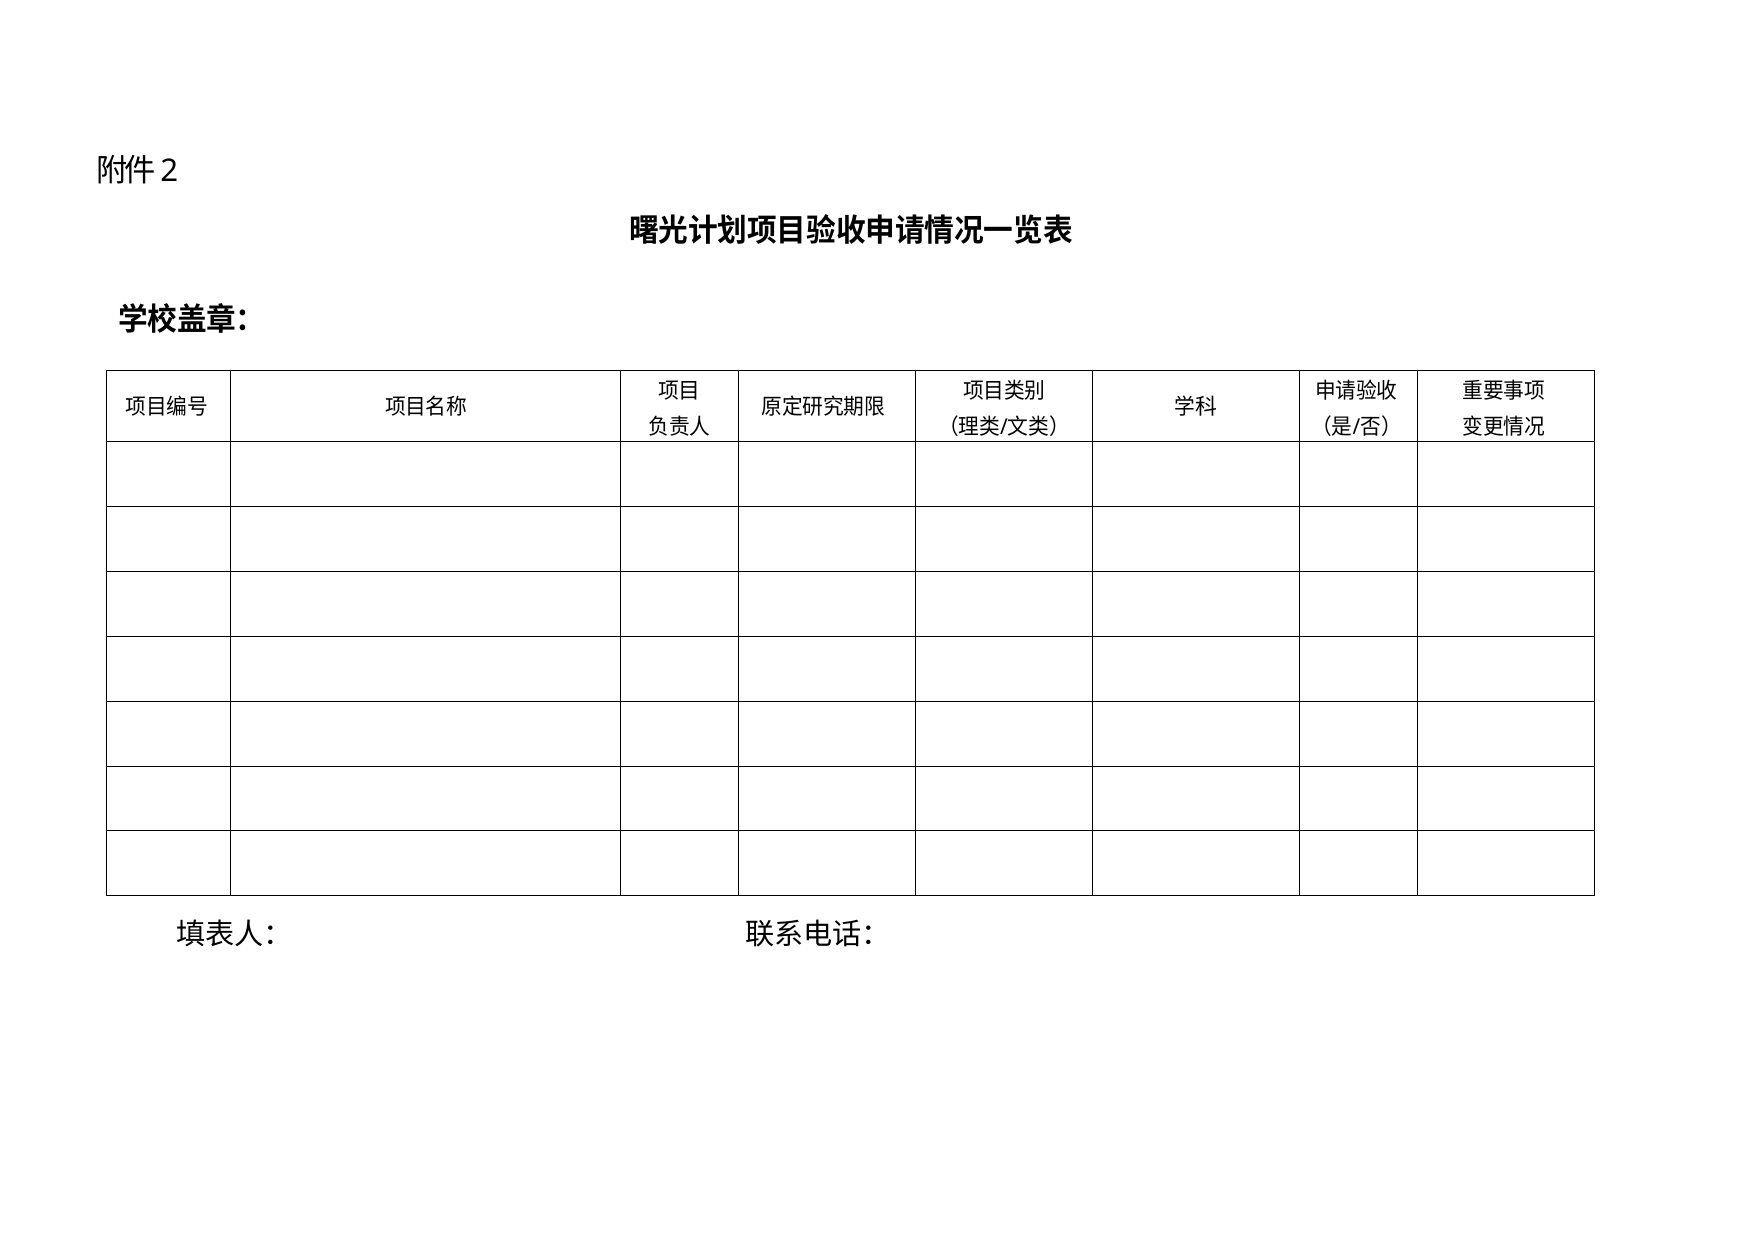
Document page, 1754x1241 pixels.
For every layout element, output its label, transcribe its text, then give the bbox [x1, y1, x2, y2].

table_cell [621, 507, 738, 571]
table_header 项目 负责人 [621, 371, 738, 441]
table_header 重要事项 变更情况 [1418, 371, 1594, 441]
table_header 项目类别 （理类/文类） [916, 371, 1092, 441]
table_cell [1418, 572, 1594, 636]
table_cell [1093, 507, 1299, 571]
table_cell [231, 442, 620, 506]
table_cell [1418, 702, 1594, 766]
table_cell [916, 637, 1092, 701]
table_cell [1418, 637, 1594, 701]
table_cell [1093, 637, 1299, 701]
table_cell [231, 507, 620, 571]
table_cell [916, 572, 1092, 636]
table_cell [916, 831, 1092, 895]
table_cell [621, 572, 738, 636]
table_cell [1300, 702, 1417, 766]
table_cell [1300, 507, 1417, 571]
table_cell [107, 572, 230, 636]
table_cell [916, 507, 1092, 571]
table_cell [621, 442, 738, 506]
table_cell [1300, 442, 1417, 506]
text 填表人： 联系电话： [176, 911, 1606, 953]
table_header 申请验收 （是/否） [1300, 371, 1417, 441]
table_cell [1418, 831, 1594, 895]
table_cell [231, 572, 620, 636]
table_cell [1300, 767, 1417, 830]
table_cell [739, 767, 915, 830]
table_cell [739, 637, 915, 701]
table_cell [739, 442, 915, 506]
table_header 学科 [1093, 371, 1299, 441]
table_cell [107, 702, 230, 766]
text 学校盖章： [118, 294, 1606, 339]
table_cell [1093, 442, 1299, 506]
table_cell [621, 831, 738, 895]
table_cell [231, 637, 620, 701]
table_header 项目名称 [231, 371, 620, 441]
table_header 项目编号 [107, 371, 230, 441]
table_cell [739, 507, 915, 571]
table_cell [739, 831, 915, 895]
table_cell [1093, 831, 1299, 895]
table_cell [231, 702, 620, 766]
table_cell [107, 507, 230, 571]
table_cell [739, 702, 915, 766]
table_header 原定研究期限 [739, 371, 915, 441]
table_cell [916, 702, 1092, 766]
table_cell [739, 572, 915, 636]
table_cell [916, 442, 1092, 506]
table_cell [107, 831, 230, 895]
table_cell [1300, 572, 1417, 636]
table_cell [1300, 831, 1417, 895]
table_cell [1300, 637, 1417, 701]
subtitle 曙光计划项目验收申请情况一览表 [626, 206, 1076, 251]
table_cell [107, 767, 230, 830]
table_cell [107, 637, 230, 701]
table_cell [1093, 702, 1299, 766]
table_cell [107, 442, 230, 506]
table_cell [231, 831, 620, 895]
table_cell [1418, 767, 1594, 830]
text 附件 2 [96, 146, 1606, 191]
table_cell [621, 702, 738, 766]
table_cell [1093, 767, 1299, 830]
table_cell [621, 637, 738, 701]
table_cell [1418, 442, 1594, 506]
table_cell [1093, 572, 1299, 636]
table_cell [916, 767, 1092, 830]
table_cell [1418, 507, 1594, 571]
table_cell [231, 767, 620, 830]
table_cell [621, 767, 738, 830]
